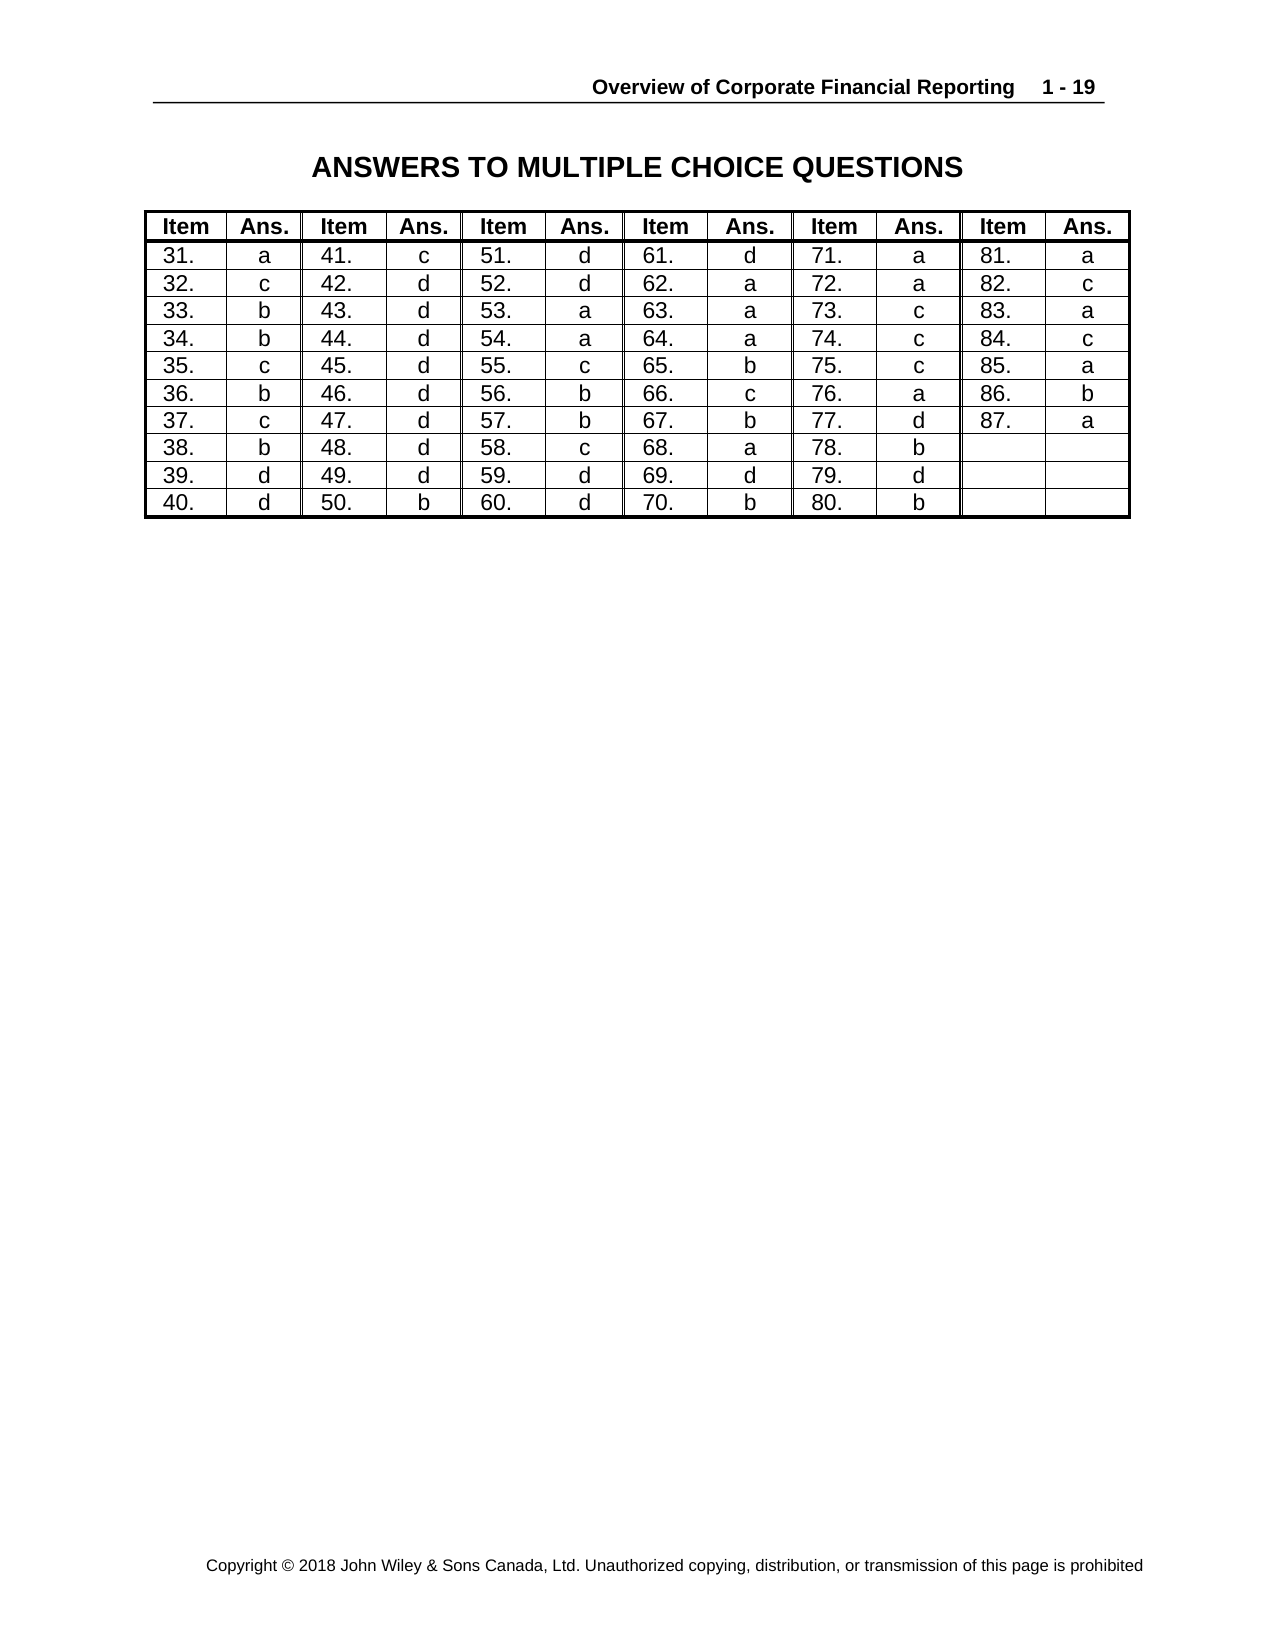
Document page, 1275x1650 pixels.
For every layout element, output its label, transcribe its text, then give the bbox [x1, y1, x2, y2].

table_cell b [708, 489, 791, 515]
table_cell 56. [463, 380, 545, 406]
table_cell 61. [625, 243, 707, 269]
table_cell d [227, 462, 300, 488]
table_cell c [227, 352, 300, 378]
table_cell b [877, 489, 959, 515]
table_cell 76. [794, 380, 876, 406]
table_cell 49. [303, 462, 386, 488]
table_cell c [877, 325, 959, 351]
table_cell 59. [463, 462, 545, 488]
table_cell c [877, 297, 959, 324]
table_cell b [877, 434, 959, 461]
table_cell 50. [303, 489, 386, 515]
table_cell 31. [147, 243, 226, 269]
table_cell d [387, 270, 460, 296]
table_cell 33. [147, 297, 226, 324]
table_cell [1046, 462, 1128, 488]
table_cell 64. [625, 325, 707, 351]
table_cell 83. [963, 297, 1045, 324]
table_header Ans. [708, 213, 791, 239]
table_cell 36. [147, 380, 226, 406]
table_cell a [708, 270, 791, 296]
table_cell 62. [625, 270, 707, 296]
table_cell c [1046, 270, 1128, 296]
table_cell b [227, 297, 300, 324]
table_cell c [227, 407, 300, 433]
table_cell 41. [303, 243, 386, 269]
table_header Item [147, 213, 226, 239]
table_cell 80. [794, 489, 876, 515]
table_cell [963, 462, 1045, 488]
table_cell c [227, 270, 300, 296]
table_header Ans. [546, 213, 622, 239]
table_cell 82. [963, 270, 1045, 296]
table_cell d [387, 407, 460, 433]
table_cell 79. [794, 462, 876, 488]
table_cell 74. [794, 325, 876, 351]
table_cell a [1046, 407, 1128, 433]
table_cell 69. [625, 462, 707, 488]
table_cell d [387, 380, 460, 406]
table_cell 51. [463, 243, 545, 269]
table_cell 54. [463, 325, 545, 351]
table_cell c [708, 380, 791, 406]
table_cell c [387, 243, 460, 269]
table_cell 38. [147, 434, 226, 461]
table_cell [1046, 434, 1128, 461]
table_cell a [1046, 352, 1128, 378]
table_cell 47. [303, 407, 386, 433]
table_cell 63. [625, 297, 707, 324]
table_cell d [546, 243, 622, 269]
table_cell b [708, 407, 791, 433]
table_header Ans. [1046, 213, 1128, 239]
table_cell 65. [625, 352, 707, 378]
table_cell 78. [794, 434, 876, 461]
table_cell b [546, 380, 622, 406]
table_cell 48. [303, 434, 386, 461]
table_cell a [877, 243, 959, 269]
table_cell d [546, 489, 622, 515]
table_header Item [963, 213, 1045, 239]
table_cell c [1046, 325, 1128, 351]
table_cell 53. [463, 297, 545, 324]
table_cell 75. [794, 352, 876, 378]
table_cell 87. [963, 407, 1045, 433]
table_cell 85. [963, 352, 1045, 378]
table_cell 84. [963, 325, 1045, 351]
table_cell 73. [794, 297, 876, 324]
table_cell b [1046, 380, 1128, 406]
table_header Ans. [227, 213, 300, 239]
table_cell a [877, 380, 959, 406]
table_header Item [303, 213, 386, 239]
table_cell b [227, 325, 300, 351]
table_cell 66. [625, 380, 707, 406]
table_cell a [546, 297, 622, 324]
table_cell b [227, 434, 300, 461]
table_cell d [387, 297, 460, 324]
table_cell a [227, 243, 300, 269]
table_cell c [546, 352, 622, 378]
table_cell b [546, 407, 622, 433]
table_cell 58. [463, 434, 545, 461]
table_cell d [387, 434, 460, 461]
table_header Ans. [387, 213, 460, 239]
table_cell a [708, 434, 791, 461]
table_cell d [387, 325, 460, 351]
table_cell b [227, 380, 300, 406]
table_cell d [387, 352, 460, 378]
table_cell d [708, 462, 791, 488]
table_cell 77. [794, 407, 876, 433]
table_cell 52. [463, 270, 545, 296]
table_header Item [463, 213, 545, 239]
table_cell 44. [303, 325, 386, 351]
table_cell 43. [303, 297, 386, 324]
table_cell a [1046, 297, 1128, 324]
table_cell 39. [147, 462, 226, 488]
table_cell 57. [463, 407, 545, 433]
table_cell 60. [463, 489, 545, 515]
table_cell a [877, 270, 959, 296]
table_cell c [877, 352, 959, 378]
table_cell 68. [625, 434, 707, 461]
table_header Item [625, 213, 707, 239]
table_cell d [877, 462, 959, 488]
table_cell 46. [303, 380, 386, 406]
table_cell d [708, 243, 791, 269]
table_cell d [546, 462, 622, 488]
table_cell 35. [147, 352, 226, 378]
table_cell d [227, 489, 300, 515]
table_cell [963, 434, 1045, 461]
table_cell 72. [794, 270, 876, 296]
table_cell d [877, 407, 959, 433]
table_cell d [546, 270, 622, 296]
table_cell 32. [147, 270, 226, 296]
table_cell a [1046, 243, 1128, 269]
table_cell 81. [963, 243, 1045, 269]
table_cell [963, 489, 1045, 515]
text ANSWERS TO MULTIPLE CHOICE QUESTIONS [150, 150, 1125, 183]
table_cell [1046, 489, 1128, 515]
table_cell a [708, 297, 791, 324]
table_cell c [546, 434, 622, 461]
table_cell a [708, 325, 791, 351]
table_cell b [708, 352, 791, 378]
table_cell b [387, 489, 460, 515]
table_header Item [794, 213, 876, 239]
table_header Ans. [877, 213, 959, 239]
table_cell d [387, 462, 460, 488]
table_cell 55. [463, 352, 545, 378]
table_cell 34. [147, 325, 226, 351]
table_cell 37. [147, 407, 226, 433]
table_cell a [546, 325, 622, 351]
table_cell 42. [303, 270, 386, 296]
table_cell 70. [625, 489, 707, 515]
table_cell 40. [147, 489, 226, 515]
table_cell 71. [794, 243, 876, 269]
table_cell 45. [303, 352, 386, 378]
table_cell 86. [963, 380, 1045, 406]
table_cell 67. [625, 407, 707, 433]
